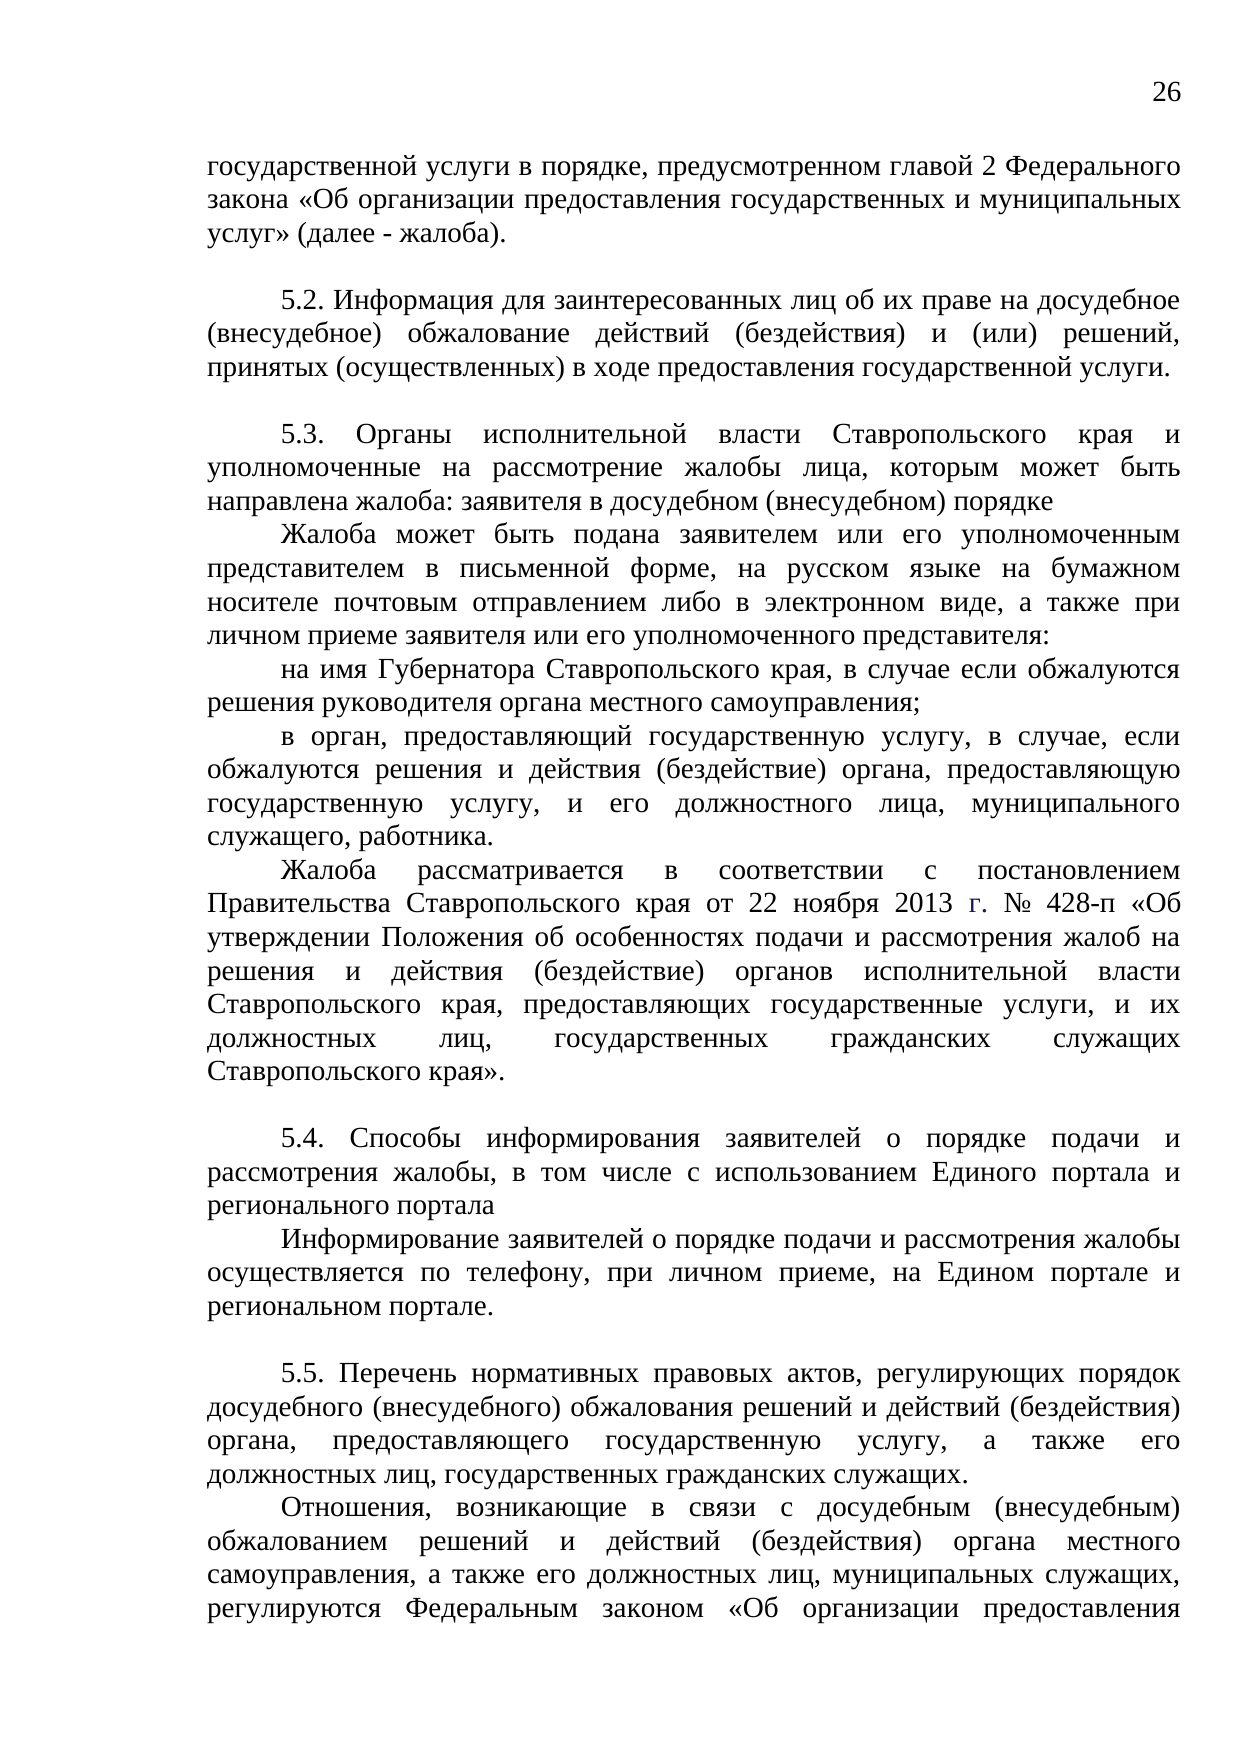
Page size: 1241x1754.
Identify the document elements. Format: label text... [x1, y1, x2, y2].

text Информирование заявителей о порядке подачи и рассмотрения жалобы осуществляется по телефону, при личном приеме, на Едином портале и региональном портале. [207, 1221, 1181, 1322]
text 5.3. Органы исполнительной власти Ставропольского края и уполномоченные на рассмотрение жалобы лица, которым может быть направлена жалоба: заявителя в досудебном (внесудебном) порядке [207, 416, 1181, 517]
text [207, 148, 1181, 248]
text Жалоба рассматривается в соответствии с постановлением Правительства Ставропольского края от 22 ноября 2013 г. № 428-п «Об утверждении Положения об особенностях подачи и рассмотрения жалоб на решения и действия (бездействие) органов исполнительной власти Ставропольского края, предоставляющих государственные услуги, и их должностных лиц, государственных гражданских служащих Ставропольского края». [207, 852, 1181, 1087]
text на имя Губернатора Ставропольского края, в случае если обжалуются решения руководителя органа местного самоуправления; [207, 651, 1181, 718]
text 5.2. Информация для заинтересованных лиц об их праве на досудебное (внесудебное) обжалование действий (бездействия) и (или) решений, принятых (осуществленных) в ходе предоставления государственной услуги. [207, 282, 1181, 382]
text в орган, предоставляющий государственную услугу, в случае, если обжалуются решения и действия (бездействие) органа, предоставляющую государственную услугу, и его должностного лица, муниципального служащего, работника. [207, 718, 1181, 852]
text 5.4. Способы информирования заявителей о порядке подачи и рассмотрения жалобы, в том числе с использованием Единого портала и регионального портала [207, 1120, 1181, 1221]
text Жалоба может быть подана заявителем или его уполномоченным представителем в письменной форме, на русском языке на бумажном носителе почтовым отправлением либо в электронном виде, а также при личном приеме заявителя или его уполномоченного представителя: [207, 517, 1181, 651]
text 5.5. Перечень нормативных правовых актов, регулирующих порядок досудебного (внесудебного) обжалования решений и действий (бездействия) органа, предоставляющего государственную услугу, а также его должностных лиц, государственных гражданских служащих. [207, 1355, 1181, 1489]
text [207, 1489, 1181, 1623]
